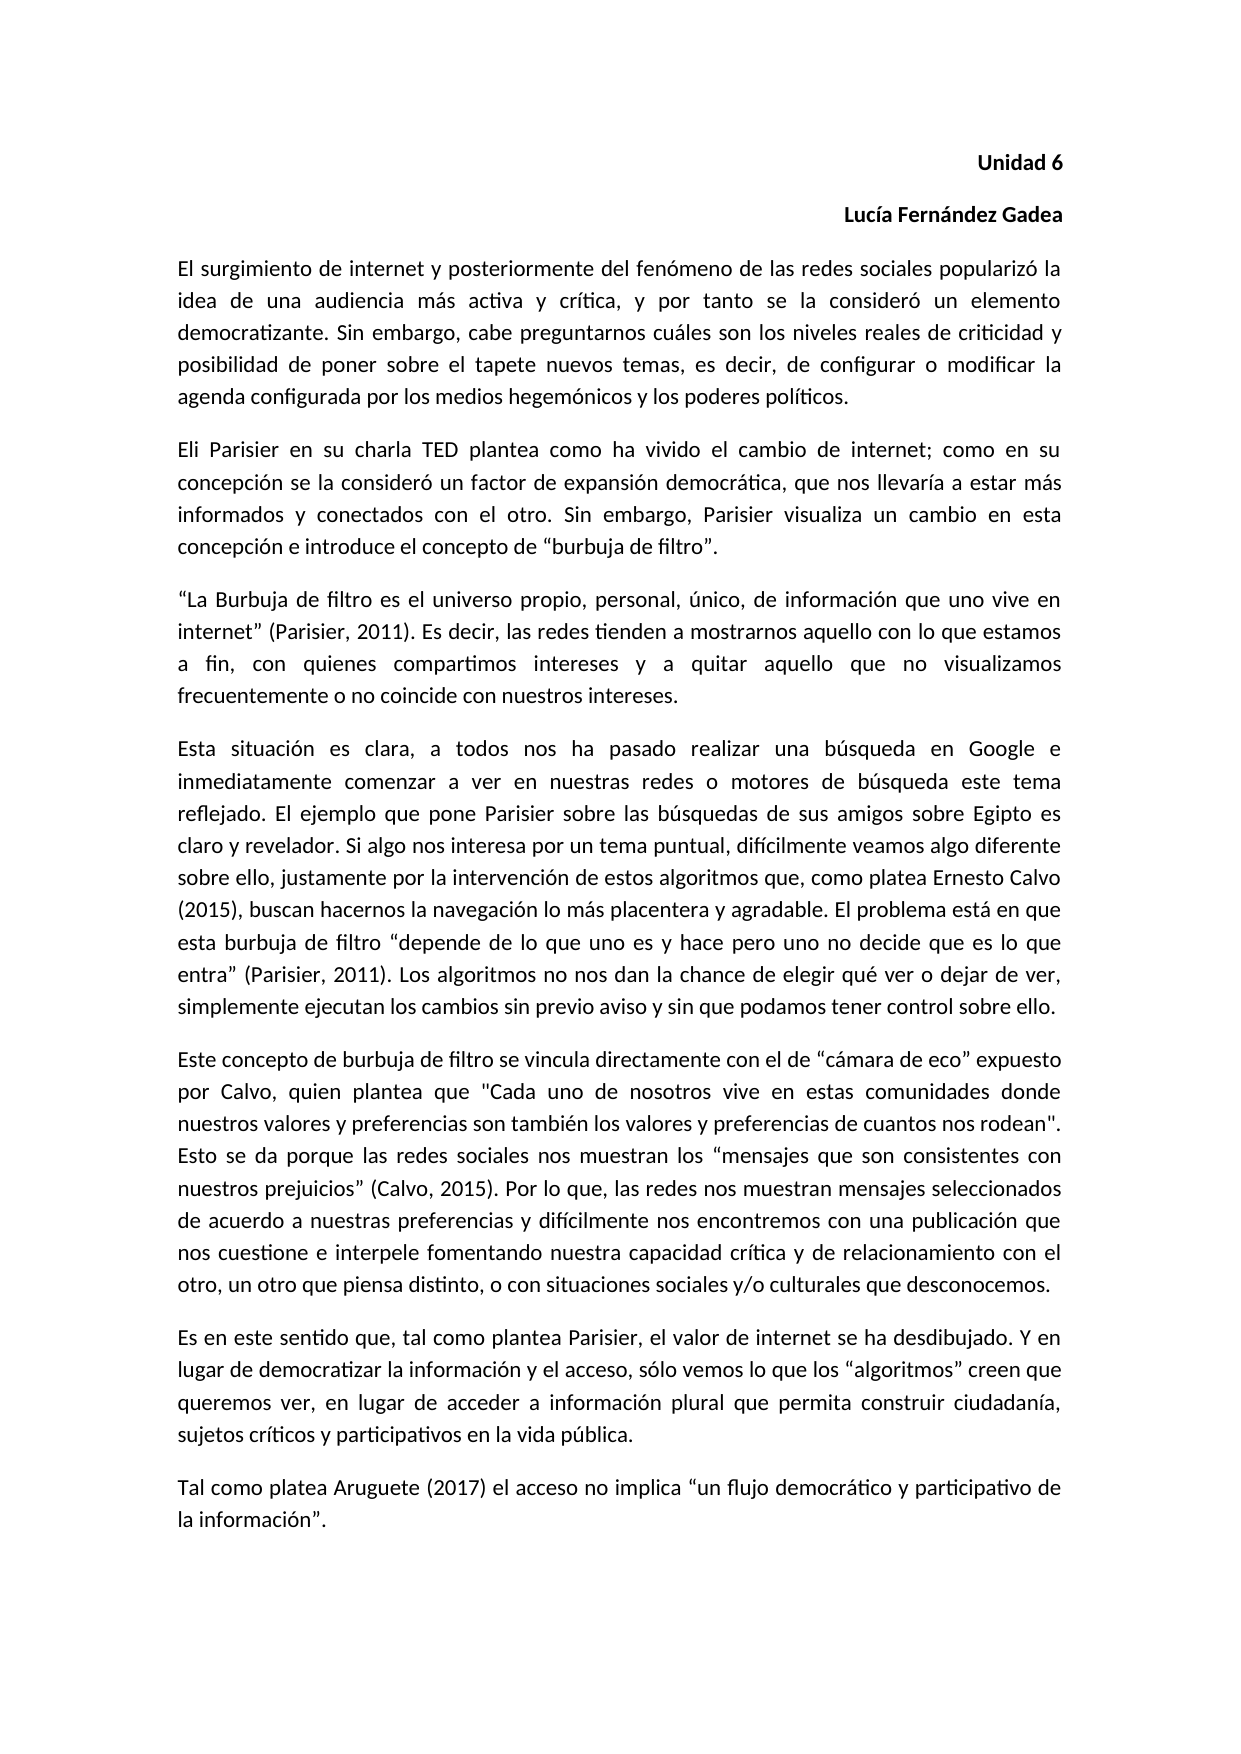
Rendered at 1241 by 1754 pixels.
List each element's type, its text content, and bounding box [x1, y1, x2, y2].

text Esta situación es clara, a todos nos ha pasado realizar una búsqueda en Google e inmediatamente comenzar a ver en nuestras redes o motores de búsqueda este tema reflejado. El ejemplo que pone Parisier sobre las búsquedas de sus amigos sobre Egipto es claro y revelador. Si algo nos interesa por un tema puntual, difícilmente veamos algo diferente sobre ello, justamente por la intervención de estos algoritmos que, como platea Ernesto Calvo (2015), buscan hacernos la navegación lo más placentera y agradable. El problema está en que esta burbuja de filtro “depende de lo que uno es y hace pero uno no decide que es lo que entra” (Parisier, 2011). Los algoritmos no nos dan la chance de elegir qué ver o dejar de ver, simplemente ejecutan los cambios sin previo aviso y sin que podamos tener control sobre ello. [177, 734, 1063, 1020]
text “La Burbuja de filtro es el universo propio, personal, único, de información que uno vive en internet” (Parisier, 2011). Es decir, las redes tienden a mostrarnos aquello con lo que estamos a fin, con quienes compartimos intereses y a quitar aquello que no visualizamos frecuentemente o no coincide con nuestros intereses. [177, 585, 1063, 709]
text Lucía Fernández Gadea [177, 201, 1063, 229]
text Tal como platea Aruguete (2017) el acceso no implica “un flujo democrático y participativo de la información”. [177, 1473, 1063, 1533]
text Este concepto de burbuja de filtro se vincula directamente con el de “cámara de eco” expuesto por Calvo, quien plantea que "Cada uno de nosotros vive en estas comunidades donde nuestros valores y preferencias son también los valores y preferencias de cuantos nos rodean". Esto se da porque las redes sociales nos muestran los “mensajes que son consistentes con nuestros prejuicios” (Calvo, 2015). Por lo que, las redes nos muestran mensajes seleccionados de acuerdo a nuestras preferencias y difícilmente nos encontremos con una publicación que nos cuestione e interpele fomentando nuestra capacidad crítica y de relacionamiento con el otro, un otro que piensa distinto, o con situaciones sociales y/o culturales que desconocemos. [177, 1045, 1063, 1298]
text Unidad 6 [177, 148, 1063, 176]
text Eli Parisier en su charla TED plantea como ha vivido el cambio de internet; como en su concepción se la consideró un factor de expansión democrática, que nos llevaría a estar más informados y conectados con el otro. Sin embargo, Parisier visualiza un cambio en esta concepción e introduce el concepto de “burbuja de filtro”. [177, 435, 1063, 560]
text El surgimiento de internet y posteriormente del fenómeno de las redes sociales popularizó la idea de una audiencia más activa y crítica, y por tanto se la consideró un elemento democratizante. Sin embargo, cabe preguntarnos cuáles son los niveles reales de criticidad y posibilidad de poner sobre el tapete nuevos temas, es decir, de configurar o modificar la agenda configurada por los medios hegemónicos y los poderes políticos. [177, 254, 1063, 410]
text Es en este sentido que, tal como plantea Parisier, el valor de internet se ha desdibujado. Y en lugar de democratizar la información y el acceso, sólo vemos lo que los “algoritmos” creen que queremos ver, en lugar de acceder a información plural que permita construir ciudadanía, sujetos críticos y participativos en la vida pública. [177, 1323, 1063, 1448]
